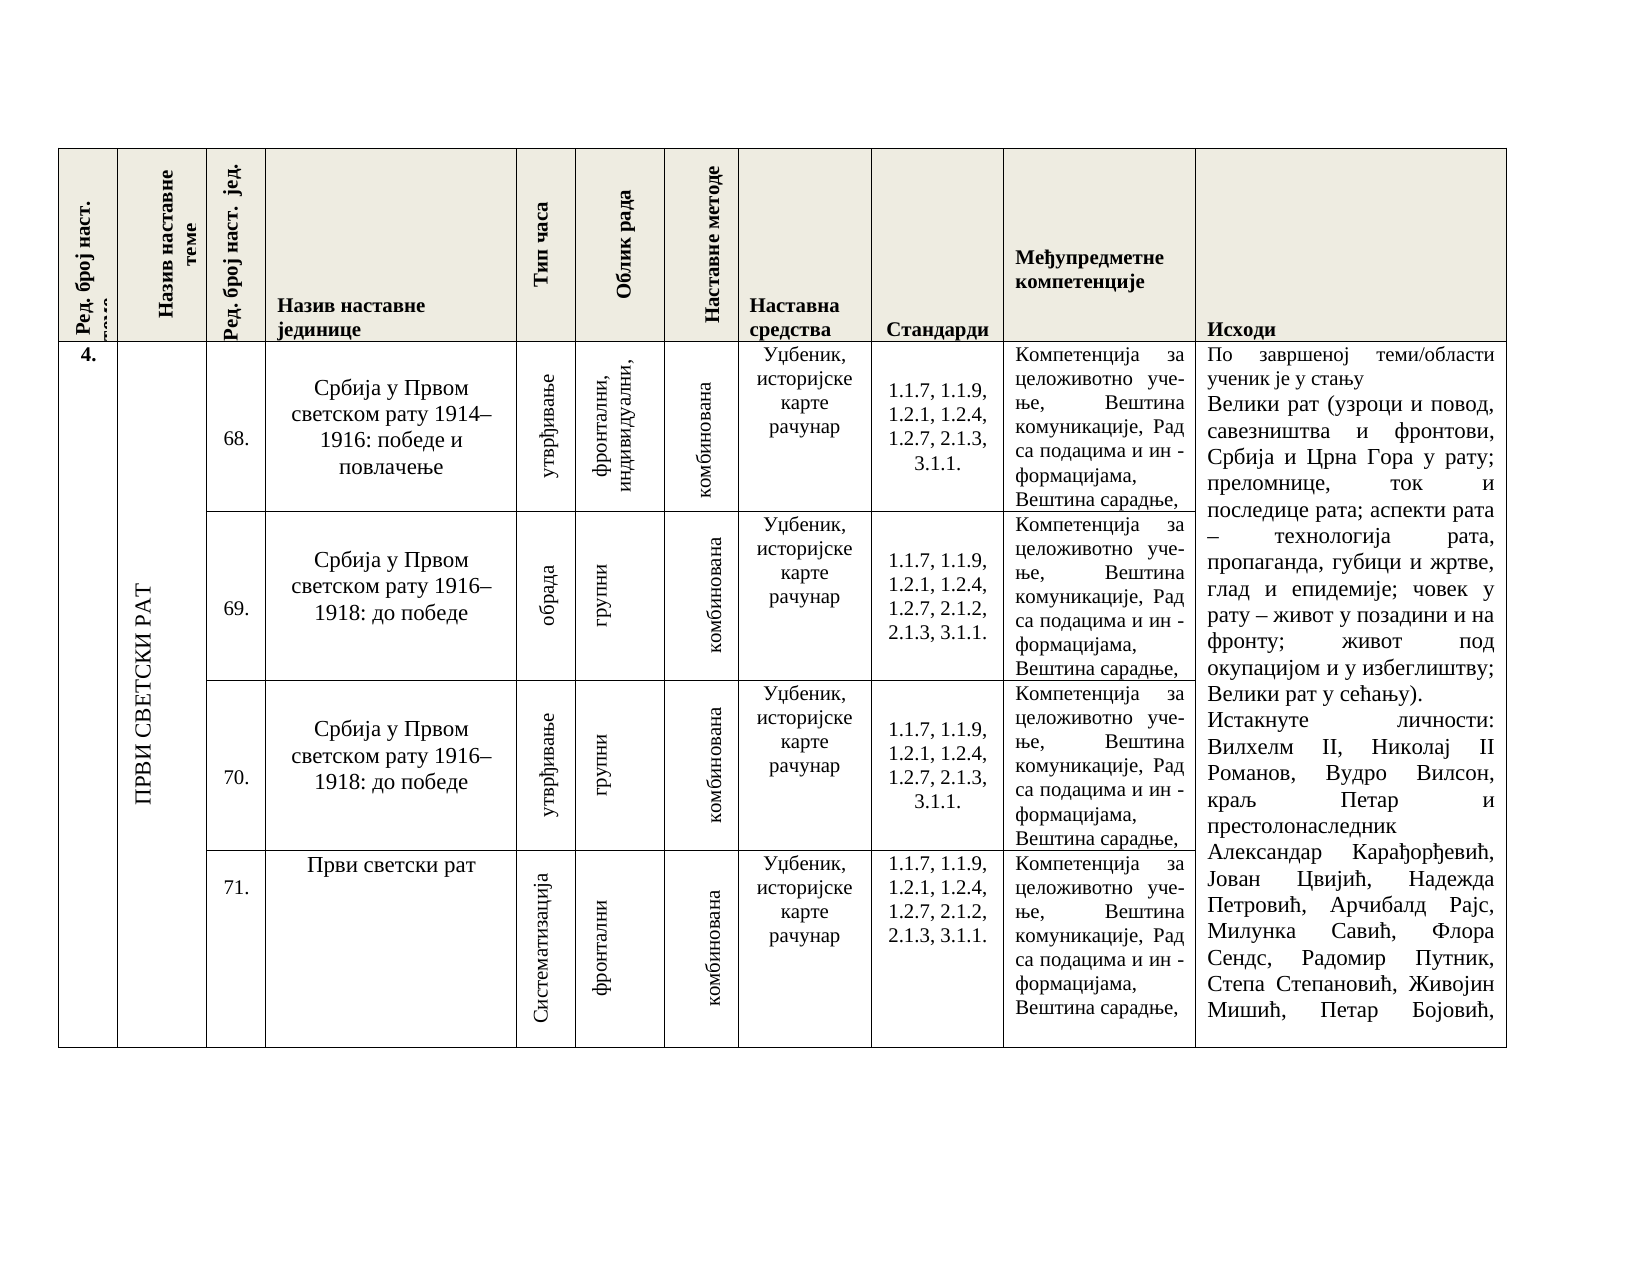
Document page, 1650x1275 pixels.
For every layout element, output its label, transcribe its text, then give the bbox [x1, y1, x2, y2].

table_cell комбинована [665, 681, 738, 849]
table_cell комбинована [665, 512, 738, 680]
table_header Назив наставне јединице [266, 149, 516, 341]
table_cell 1.1.7, 1.1.9, 1.2.1, 1.2.4, 1.2.7, 2.1.3, 3.1.1. [872, 342, 1003, 511]
table_cell 1.1.7, 1.1.9, 1.2.1, 1.2.4, 1.2.7, 2.1.2, 2.1.3, 3.1.1. [872, 512, 1003, 680]
table_cell утврђивање [517, 681, 575, 849]
table_cell Србија у Првом светском рату 1916–1918: до победе [266, 512, 516, 680]
table_header Међупредметне компетенције [1004, 149, 1195, 341]
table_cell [1004, 851, 1195, 1047]
table_cell комбинована [665, 342, 738, 511]
table_header Облик рада [576, 149, 664, 341]
table_cell Први светски рат [266, 851, 516, 1047]
table_cell Компетенција за целоживотно уче- ње, Вештина комуникације, Рад са подацима и ин -формацијама, Вештина сарадње, [1004, 512, 1195, 680]
table_header Тип часа [517, 149, 575, 341]
table_header Назив наставне теме [118, 149, 206, 341]
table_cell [739, 851, 871, 1047]
table_cell фронтални, индивидуални, [576, 342, 664, 511]
table_cell 4. [59, 342, 117, 1047]
table_cell По завршеној теми/области ученик је у стању Велики рат (узроци и повод, савезништва и фронтови, Србија и Црна Гора у рату; преломнице, ток и последице рата; аспекти рата – технологија рата, пропаганда, губици и жртве, глад и епидемије; човек у рату – живот у позадини и на фронту; живот под окупацијом и у избеглиштву; Велики рат у сећању). Истакнуте личности: Вилхелм II, Николај II Романов, Вудро Вилсон, краљ Петар и престолонаследник Александар Карађорђевић, Јован Цвијић, Надежда Петровић, Арчибалд Рајс, Милунка Савић, Флора Сендс, Радомир Путник, Степа Степановић, Живојин Мишић, Петар Бојовић, Јанко Вукотић, Драгутин Димитријевић Апис. [1196, 342, 1506, 1047]
table_header Ред. број наст. јед. [207, 149, 265, 341]
table_header Исходи [1196, 149, 1506, 341]
table_cell Систематизација [517, 851, 575, 1047]
table_cell 1.1.7, 1.1.9, 1.2.1, 1.2.4, 1.2.7, 2.1.3, 3.1.1. [872, 681, 1003, 849]
table_cell Компетенција за целоживотно уче- ње, Вештина комуникације, Рад са подацима и ин -формацијама, Вештина сарадње, [1004, 342, 1195, 511]
table_cell oбрада [517, 512, 575, 680]
table_cell Компетенција за целоживотно уче- ње, Вештина комуникације, Рад са подацима и ин -формацијама, Вештина сарадње, [1004, 681, 1195, 849]
table_cell Уџбеник, историјске карте рачунар [739, 681, 871, 849]
table_cell Уџбеник, историјске карте рачунар [739, 342, 871, 511]
table_header Стандарди [872, 149, 1003, 341]
table_cell комбинована [665, 851, 738, 1047]
table_header Наставне методе [665, 149, 738, 341]
table_cell Уџбеник, историјске карте рачунар [739, 512, 871, 680]
table_cell 1.1.7, 1.1.9, 1.2.1, 1.2.4, 1.2.7, 2.1.2, 2.1.3, 3.1.1. [872, 851, 1003, 1047]
table_cell ПРВИ СВЕТСКИ РАТ [118, 342, 206, 1047]
table_cell Србија у Првом светском рату 1916–1918: до победе [266, 681, 516, 849]
table_cell Србија у Првом светском рату 1914–1916: победе и повлачење [266, 342, 516, 511]
table_header Ред. број наст. теме [59, 149, 117, 341]
table_cell 68. [207, 342, 265, 511]
table_cell групни [576, 681, 664, 849]
table_cell групни [576, 512, 664, 680]
table_cell 70. [207, 681, 265, 849]
table_cell фронтални [576, 851, 664, 1047]
table_header Наставна средства [739, 149, 871, 341]
table_cell 69. [207, 512, 265, 680]
table_cell 71. [207, 851, 265, 1047]
table_cell утврђивање [517, 342, 575, 511]
